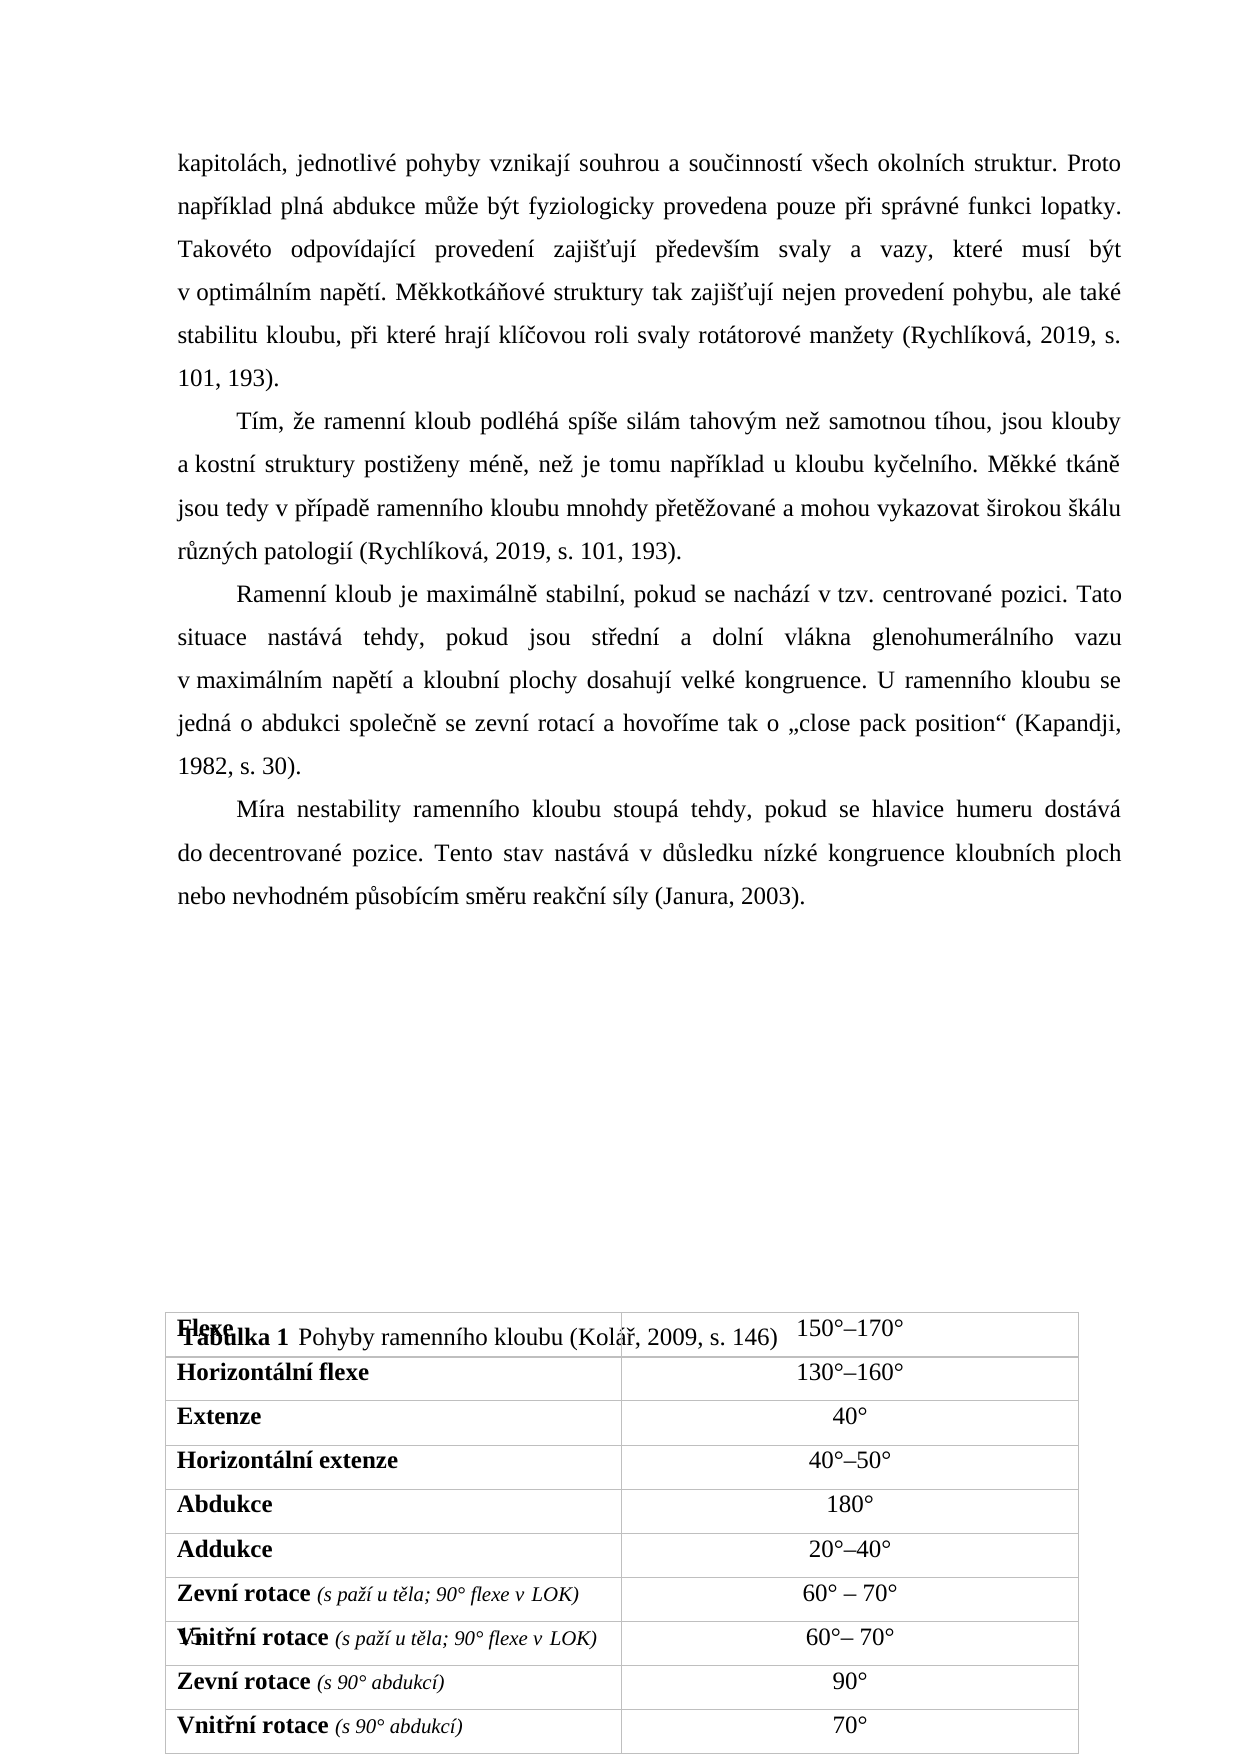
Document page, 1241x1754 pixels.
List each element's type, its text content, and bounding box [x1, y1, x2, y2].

table_cell Vnitřní rotace (s paží u těla; 90° flexe v LOK) [166, 1622, 621, 1665]
table_cell Zevní rotace (s 90° abdukcí) [166, 1666, 621, 1709]
table_cell 60° – 70° [622, 1578, 1078, 1621]
text Míra nestability ramenního kloubu stoupá tehdy, pokud se hlavice humeru dostává do decentrované pozice. Tento stav nastává v důsledku nízké kongruence kloubních ploch nebo nevhodném působícím směru reakční síly (Janura, 2003). [177, 794, 1122, 909]
table_cell Horizontální extenze [166, 1446, 621, 1488]
text Ramenní kloub je maximálně stabilní, pokud se nachází v tzv. centrované pozici. Tato situace nastává tehdy, pokud jsou střední a dolní vlákna glenohumerálního vazu v maximálním napětí a kloubní plochy dosahují velké kongruence. U ramenního kloubu se jedná o abdukci společně se zevní rotací a hovoříme tak o „close pack position“ (Kapandji, 1982, s. 30). [177, 579, 1122, 780]
table_cell Addukce [166, 1534, 621, 1577]
table_cell Abdukce [166, 1490, 621, 1533]
table_cell 60°– 70° [622, 1622, 1078, 1665]
table_cell 70° [622, 1710, 1078, 1753]
table_cell 20°–40° [622, 1534, 1078, 1577]
table_header Flexe [166, 1313, 621, 1356]
table_cell 90° [622, 1666, 1078, 1709]
table_cell 180° [622, 1490, 1078, 1533]
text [177, 148, 1122, 392]
table_cell 130°–160° [622, 1358, 1078, 1400]
table_cell Extenze [166, 1401, 621, 1444]
table_cell Vnitřní rotace (s 90° abdukcí) [166, 1710, 621, 1753]
table_cell Horizontální flexe [166, 1358, 621, 1400]
table_cell Zevní rotace (s paží u těla; 90° flexe v LOK) [166, 1578, 621, 1621]
table_header 150°–170° [622, 1313, 1078, 1356]
table_cell 40° [622, 1401, 1078, 1444]
text Tím, že ramenní kloub podléhá spíše silám tahovým než samotnou tíhou, jsou klouby a kostní struktury postiženy méně, než je tomu například u kloubu kyčelního. Měkké tkáně jsou tedy v případě ramenního kloubu mnohdy přetěžované a mohou vykazovat širokou škálu různých patologií (Rychlíková, 2019, s. 101, 193). [177, 406, 1122, 564]
table_cell 40°–50° [622, 1446, 1078, 1488]
